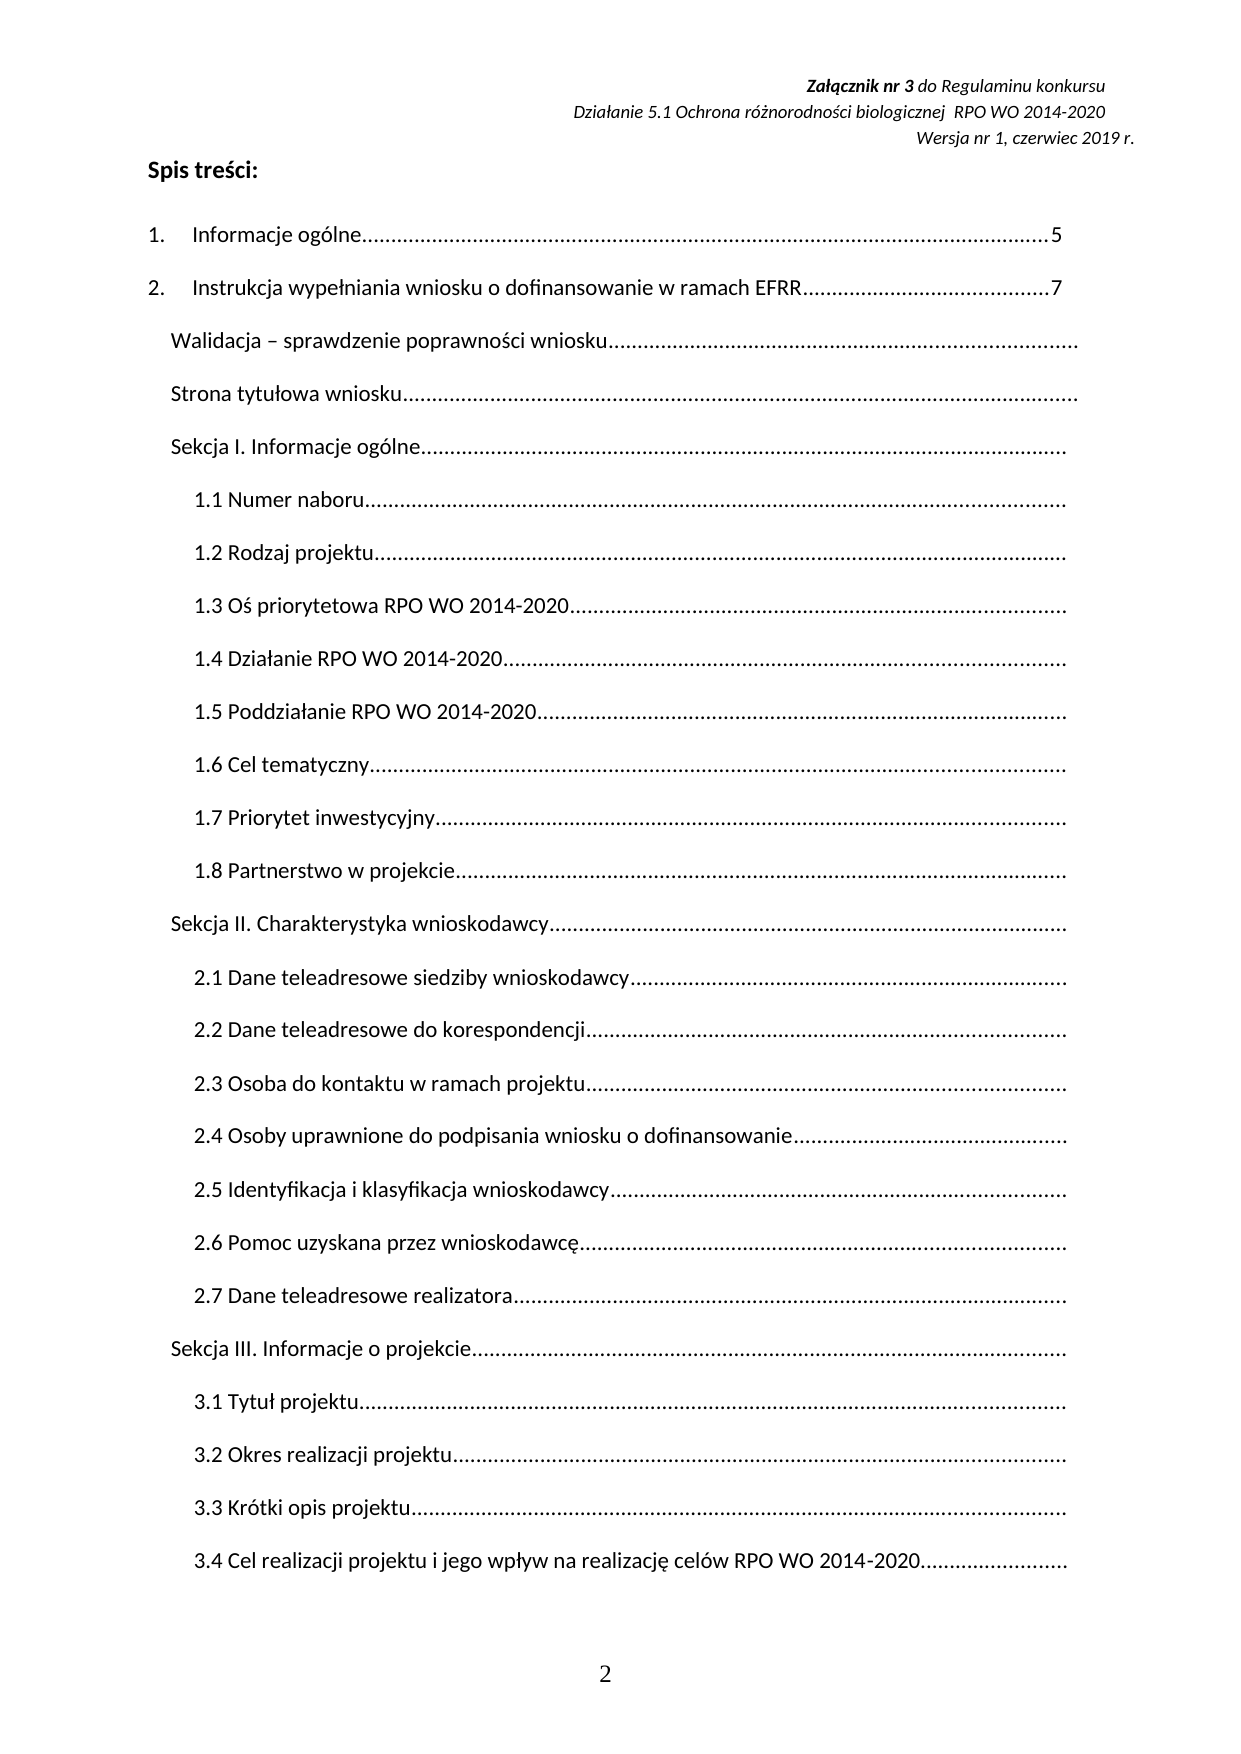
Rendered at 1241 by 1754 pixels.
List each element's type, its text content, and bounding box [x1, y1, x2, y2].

text 1.4 Działanie RPO WO 2014-2020 11 [193, 644, 1063, 672]
text 1.5 Poddziałanie RPO WO 2014-2020 11 [193, 697, 1063, 726]
text Sekcja III. Informacje o projekcie 15 [171, 1334, 1063, 1362]
text 3.4 Cel realizacji projektu i jego wpływ na realizację celów RPO WO 2014-2020 17 [193, 1546, 1063, 1574]
text 1.3 Oś priorytetowa RPO WO 2014-2020 10 [193, 591, 1063, 619]
text 2.1 Dane teleadresowe siedziby wnioskodawcy 12 [193, 963, 1063, 991]
text 1.7 Priorytet inwestycyjny 11 [193, 803, 1063, 832]
text Sekcja I. Informacje ogólne 10 [171, 432, 1063, 460]
text 2. Instrukcja wypełniania wniosku o dofinansowanie w ramach EFRR 7 [148, 273, 1063, 301]
text 2.2 Dane teleadresowe do korespondencji 12 [193, 1016, 1063, 1044]
text 1.2 Rodzaj projektu 10 [193, 538, 1063, 566]
text 2.5 Identyfikacja i klasyfikacja wnioskodawcy 14 [193, 1175, 1063, 1203]
text 2.6 Pomoc uzyskana przez wnioskodawcę 15 [193, 1228, 1063, 1256]
text 3.2 Okres realizacji projektu 16 [193, 1440, 1063, 1468]
text 1.6 Cel tematyczny 11 [193, 751, 1063, 778]
text 3.1 Tytuł projektu 16 [193, 1387, 1063, 1415]
text 2.7 Dane teleadresowe realizatora 15 [193, 1281, 1063, 1309]
text Strona tytułowa wniosku 9 [171, 379, 1063, 407]
text 1.1 Numer naboru 10 [193, 485, 1063, 513]
text 2.4 Osoby uprawnione do podpisania wniosku o dofinansowanie 13 [193, 1122, 1063, 1150]
text 3.3 Krótki opis projektu 16 [193, 1493, 1063, 1521]
text Spis treści: [148, 154, 1063, 184]
text 1.8 Partnerstwo w projekcie 11 [193, 857, 1063, 884]
text Sekcja II. Charakterystyka wnioskodawcy 11 [171, 909, 1063, 938]
text 2.3 Osoba do kontaktu w ramach projektu 13 [193, 1069, 1063, 1097]
text Walidacja – sprawdzenie poprawności wniosku 8 [171, 326, 1063, 354]
text 1. Informacje ogólne 5 [148, 220, 1063, 248]
